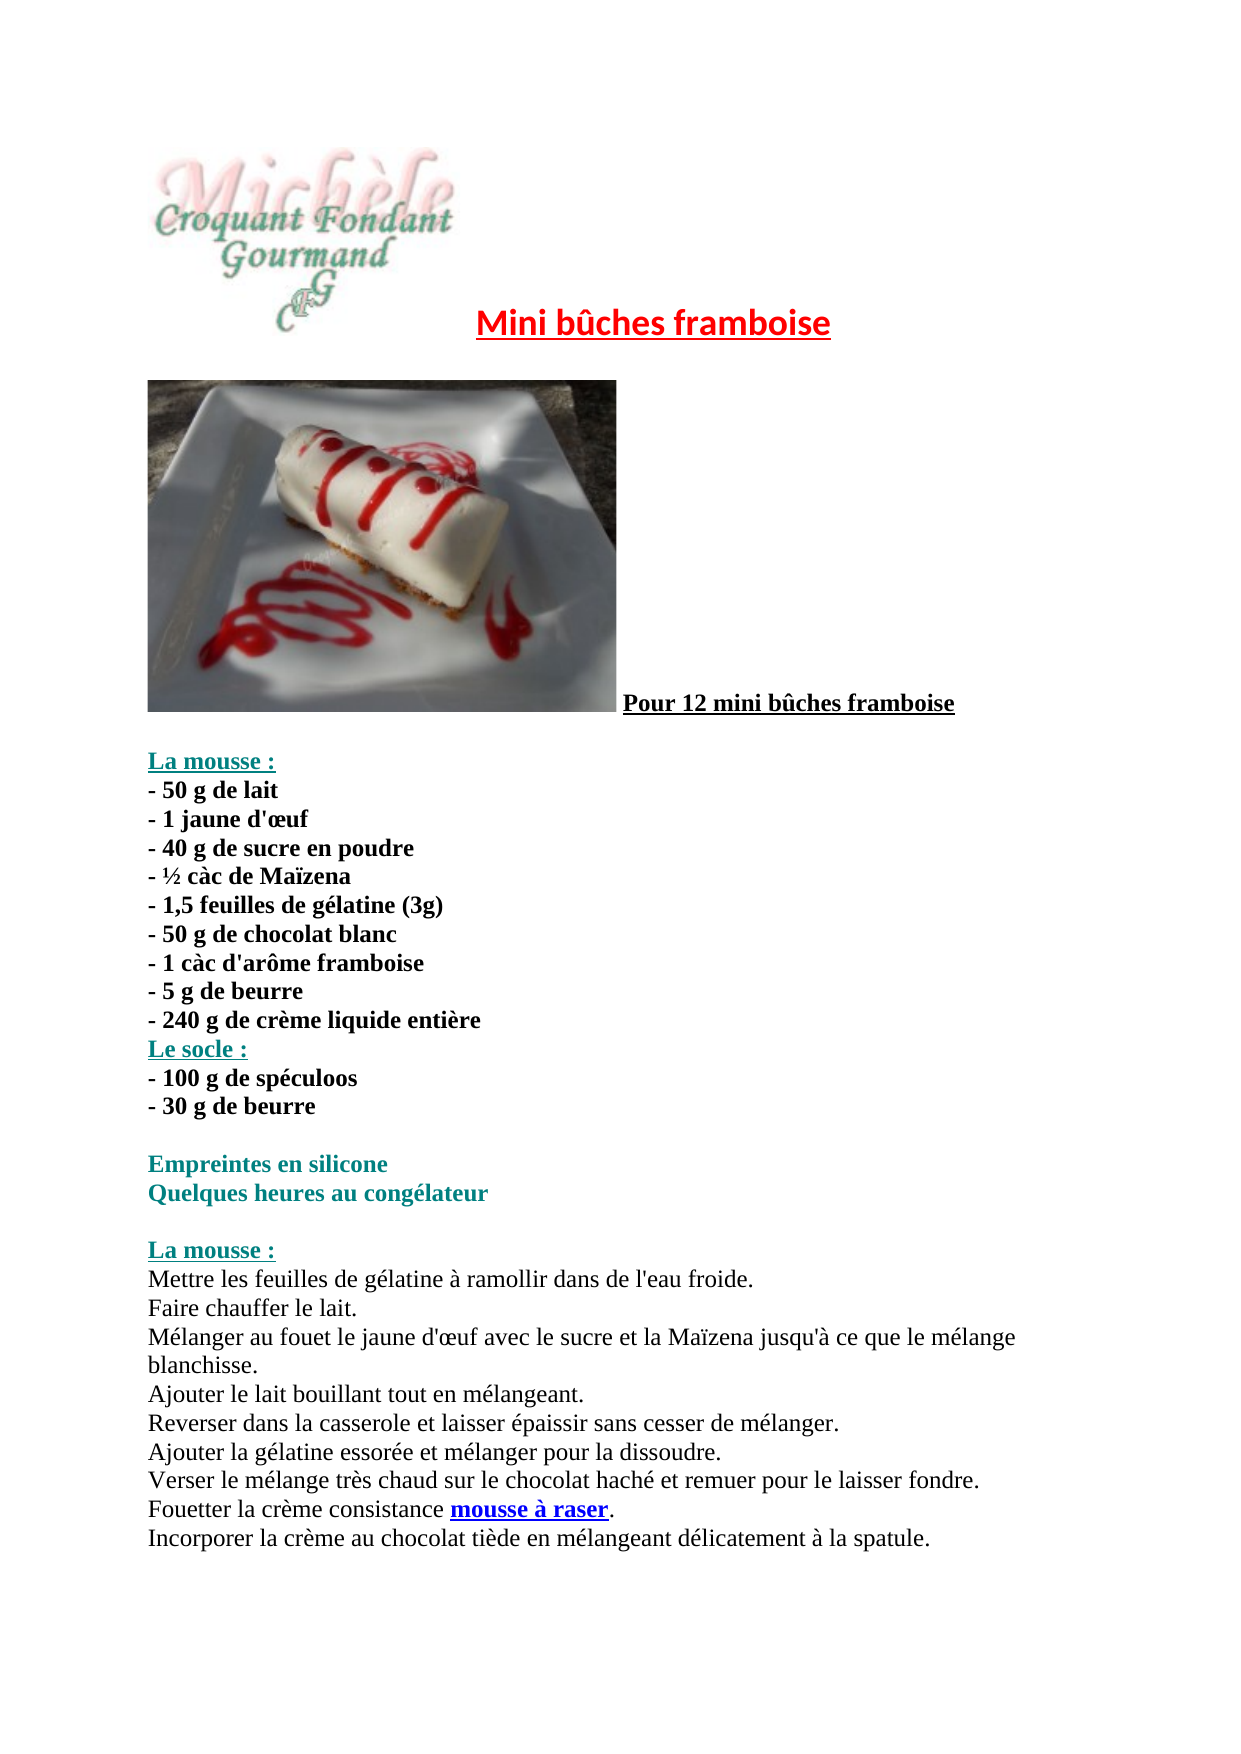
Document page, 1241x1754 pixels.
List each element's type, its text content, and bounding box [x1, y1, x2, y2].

picture [147, 380, 617, 712]
picture [147, 147, 461, 336]
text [148, 1236, 1093, 1552]
text La mousse : - 50 g de lait - 1 jaune d'œuf - 40 g de sucre en poudre - ½ càc de Maïzena - 1,5 feuilles de gélatine (3g) - 50 g de chocolat blanc - 1 càc d'arôme framboise - 5 g de beurre - 240 g de crème liquide entière Le socle : - 100 g de spéculoos - 30 g de beurre Empreintes en silicone Quelques heures au congélateur [148, 746, 1093, 1206]
